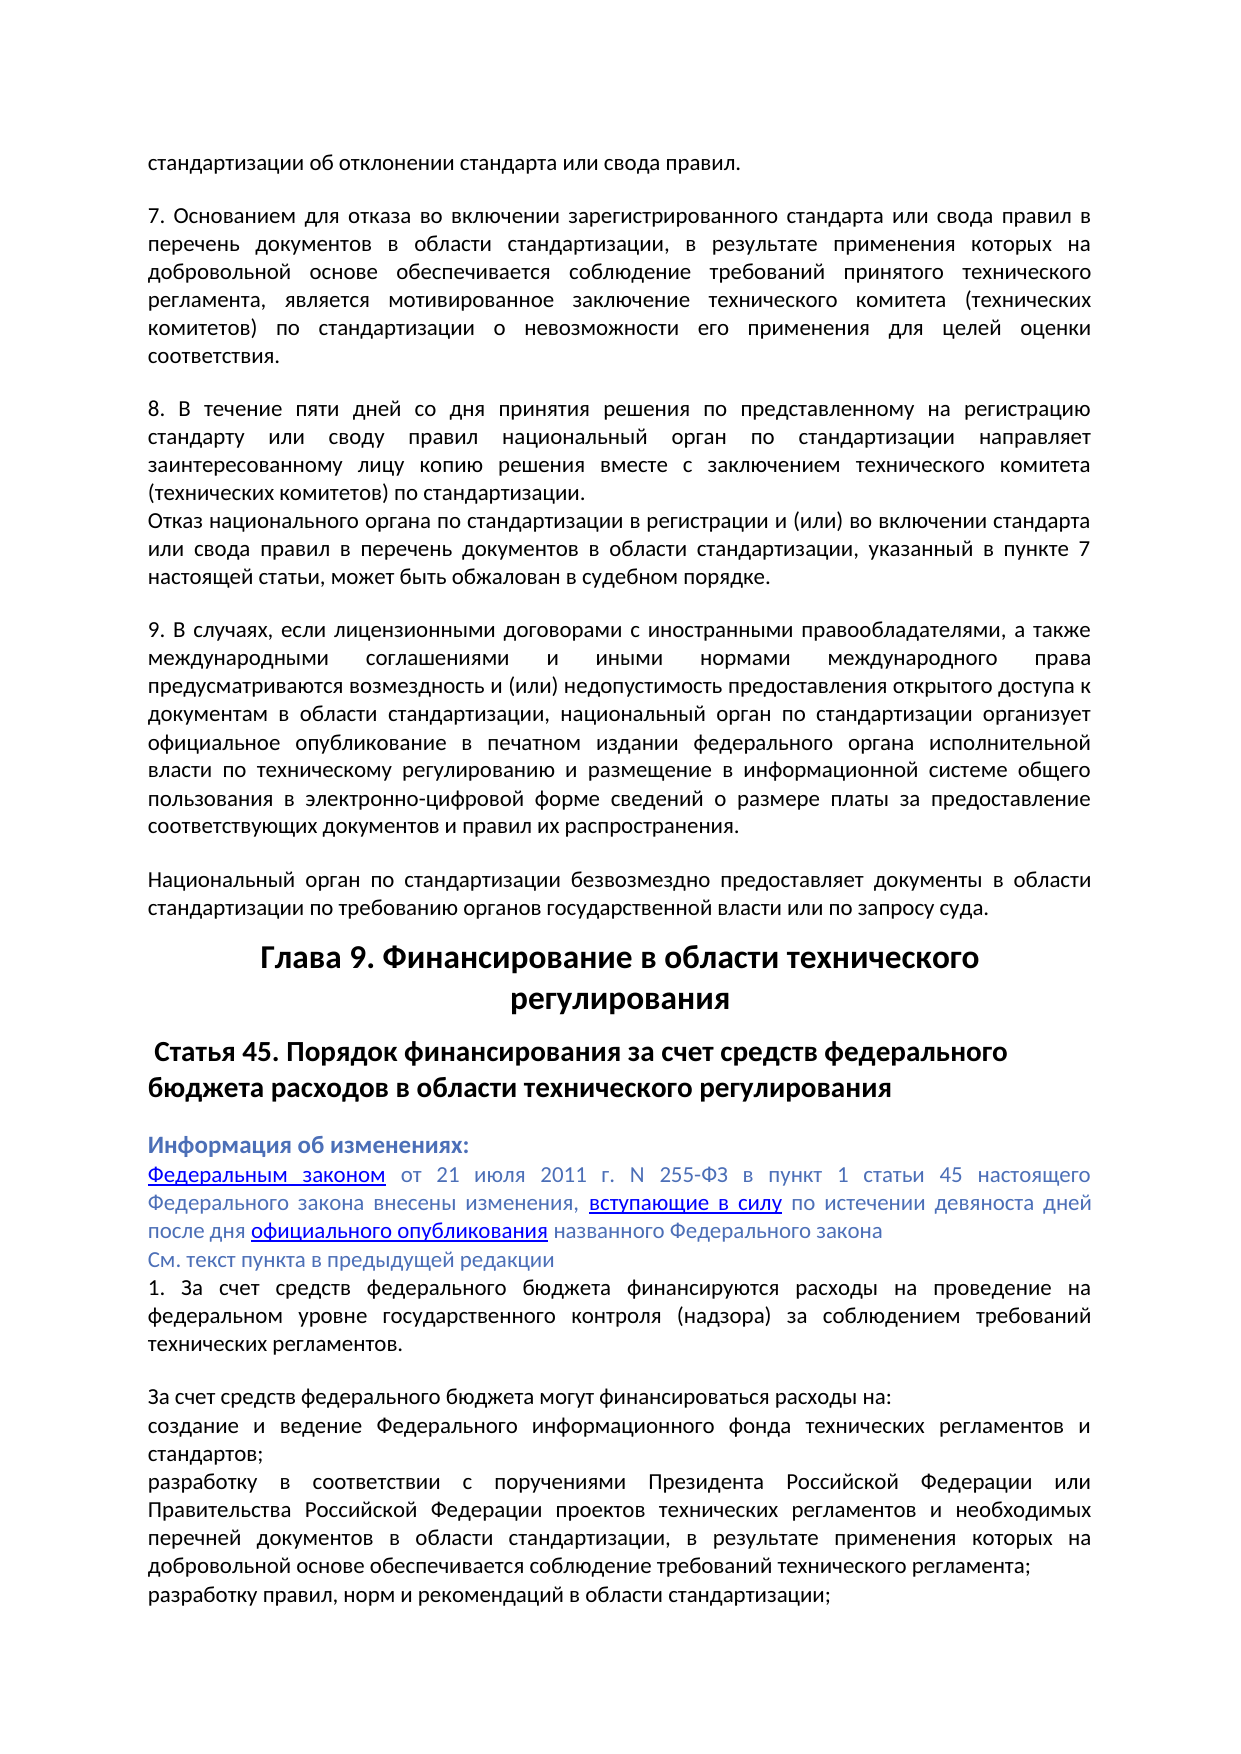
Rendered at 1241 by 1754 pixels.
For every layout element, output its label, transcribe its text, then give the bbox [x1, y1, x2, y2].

text Национальный орган по стандартизации безвозмездно предоставляет документы в области стандартизации по требованию органов государственной власти или по запросу суда. [148, 865, 1092, 921]
text 1. За счет средств федерального бюджета финансируются расходы на проведение на федеральном уровне государственного контроля (надзора) за соблюдением требований технических регламентов. [148, 1273, 1092, 1357]
text разработку правил, норм и рекомендаций в области стандартизации; [148, 1580, 1092, 1608]
text 9. В случаях, если лицензионными договорами с иностранными правообладателями, а также международными соглашениями и иными нормами международного права предусматриваются возмездность и (или) недопустимость предоставления открытого доступа к документам в области стандартизации, национальный орган по стандартизации организует официальное опубликование в печатном издании федерального органа исполнительной власти по техническому регулированию и размещение в информационной системе общего пользования в электронно-цифровой форме сведений о размере платы за предоставление соответствующих документов и правил их распространения. [148, 616, 1092, 840]
text Информация об изменениях: [148, 1129, 1092, 1160]
text Отказ национального органа по стандартизации в регистрации и (или) во включении стандарта или свода правил в перечень документов в области стандартизации, указанный в пункте 7 настоящей статьи, может быть обжалован в судебном порядке. [148, 506, 1092, 591]
text 7. Основанием для отказа во включении зарегистрированного стандарта или свода правил в перечень документов в области стандартизации, в результате применения которых на добровольной основе обеспечивается соблюдение требований принятого технического регламента, является мотивированное заключение технического комитета (технических комитетов) по стандартизации о невозможности его применения для целей оценки соответствия. [148, 201, 1092, 369]
text За счет средств федерального бюджета могут финансироваться расходы на: [148, 1382, 1092, 1410]
text разработку в соответствии с поручениями Президента Российской Федерации или Правительства Российской Федерации проектов технических регламентов и необходимых перечней документов в области стандартизации, в результате применения которых на добровольной основе обеспечивается соблюдение требований технического регламента; [148, 1467, 1092, 1579]
text См. текст пункта в предыдущей редакции [148, 1245, 1092, 1273]
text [148, 148, 1092, 176]
text Статья 45. Порядок финансирования за счет средств федерального бюджета расходов в области технического регулирования [148, 1033, 1092, 1105]
text Глава 9. Финансирование в области технического регулирования [148, 936, 1092, 1018]
text Федеральным законом от 21 июля 2011 г. N 255-ФЗ в пункт 1 статьи 45 настоящего Федерального закона внесены изменения, вступающие в силу по истечении девяноста дней после дня официального опубликования названного Федерального закона [148, 1160, 1092, 1244]
text 8. В течение пяти дней со дня принятия решения по представленному на регистрацию стандарту или своду правил национальный орган по стандартизации направляет заинтересованному лицу копию решения вместе с заключением технического комитета (технических комитетов) по стандартизации. [148, 394, 1092, 506]
text создание и ведение Федерального информационного фонда технических регламентов и стандартов; [148, 1411, 1092, 1467]
